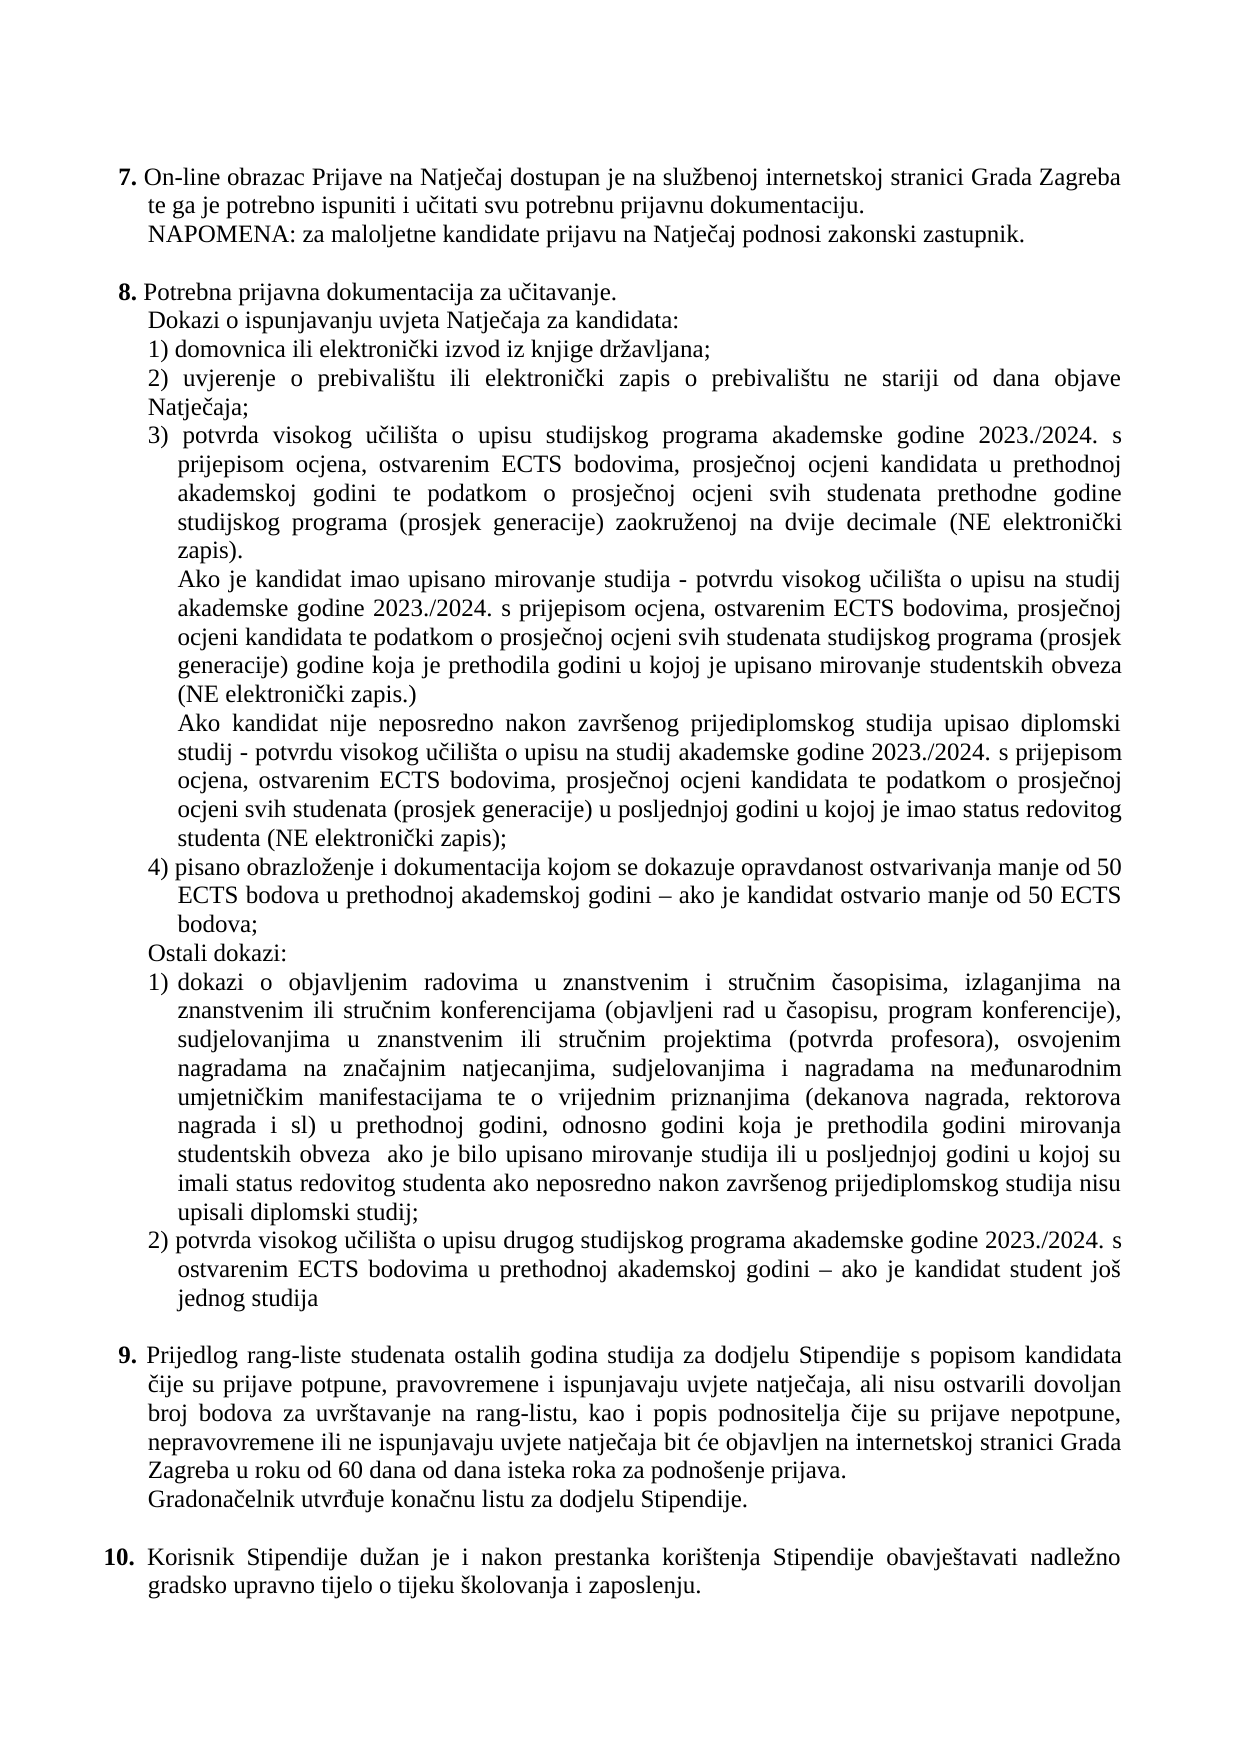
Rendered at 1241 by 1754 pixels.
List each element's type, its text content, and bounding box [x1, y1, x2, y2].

list dokazi o objavljenim radovima u znanstvenim i stručnim časopisima, izlaganjima na znanstvenim ili stručnim konferencijama (objavljeni rad u časopisu, program konferencije), sudjelovanjima u znanstvenim ili stručnim projektima (potvrda profesora), osvojenim nagradama na značajnim natjecanjima, sudjelovanjima i nagradama na međunarodnim umjetničkim manifestacijama te o vrijednim priznanjima (dekanova nagrada, rektorova nagrada i sl) u prethodnoj godini, odnosno godini koja je prethodila godini mirovanja studentskih obveza ako je bilo upisano mirovanje studija ili u posljednjoj godini u kojoj su imali status redovitog studenta ako neposredno nakon završenog prijediplomskog studija nisu upisali diplomski studij; [148, 967, 1122, 1225]
list Ako kandidat nije neposredno nakon završenog prijediplomskog studija upisao diplomski studij - potvrdu visokog učilišta o upisu na studij akademske godine 2023./2024. s prijepisom ocjena, ostvarenim ECTS bodovima, prosječnoj ocjeni kandidata te podatkom o prosječnoj ocjeni svih studenata (prosjek generacije) u posljednjoj godini u kojoj je imao status redovitog studenta (NE elektronički zapis); [177, 708, 1122, 852]
text NAPOMENA: za maloljetne kandidate prijavu na Natječaj podnosi zakonski zastupnik. [148, 219, 1122, 248]
text Ako je kandidat imao upisano mirovanje studija - potvrdu visokog učilišta o upisu na studij akademske godine 2023./2024. s prijepisom ocjena, ostvarenim ECTS bodovima, prosječnoj ocjeni kandidata te podatkom o prosječnoj ocjeni svih studenata studijskog programa (prosjek generacije) godine koja je prethodila godini u kojoj je upisano mirovanje studentskih obveza (NE elektronički zapis.) [177, 564, 1122, 708]
text 4) pisano obrazloženje i dokumentacija kojom se dokazuje opravdanost ostvarivanja manje od 50 ECTS bodova u prethodnoj akademskoj godini – ako je kandidat ostvario manje od 50 ECTS bodova; [148, 852, 1122, 938]
list 3) potvrda visokog učilišta o upisu studijskog programa akademske godine 2023./2024. s prijepisom ocjena, ostvarenim ECTS bodovima, prosječnoj ocjeni kandidata u prethodnoj akademskoj godini te podatkom o prosječnoj ocjeni svih studenata prethodne godine studijskog programa (prosjek generacije) zaokruženoj na dvije decimale (NE elektronički zapis). [148, 420, 1122, 564]
text 1) domovnica ili elektronički izvod iz knjige državljana; [118, 334, 1122, 363]
text 9. Prijedlog rang-liste studenata ostalih godina studija za dodjelu Stipendije s popisom kandidata čije su prijave potpune, pravovremene i ispunjavaju uvjete natječaja, ali nisu ostvarili dovoljan broj bodova za uvrštavanje na rang-listu, kao i popis podnositelja čije su prijave nepotpune, nepravovremene ili ne ispunjavaju uvjete natječaja bit će objavljen na internetskoj stranici Grada Zagreba u roku od 60 dana od dana isteka roka za podnošenje prijava. [118, 1340, 1122, 1484]
text 2) uvjerenje o prebivalištu ili elektronički zapis o prebivalištu ne stariji od dana objave Natječaja; [148, 363, 1122, 420]
text 8. Potrebna prijavna dokumentacija za učitavanje. [118, 277, 1122, 305]
text 2) potvrda visokog učilišta o upisu drugog studijskog programa akademske godine 2023./2024. s ostvarenim ECTS bodovima u prethodnoj akademskoj godini – ako je kandidat student još jednog studija [148, 1225, 1122, 1312]
text 10. Korisnik Stipendije dužan je i nakon prestanka korištenja Stipendije obavještavati nadležno gradsko upravno tijelo o tijeku školovanja i zaposlenju. [103, 1542, 1122, 1599]
text Dokazi o ispunjavanju uvjeta Natječaja za kandidata: [118, 305, 1122, 334]
text 7. On-line obrazac Prijave na Natječaj dostupan je na službenoj internetskoj stranici Grada Zagreba te ga je potrebno ispuniti i učitati svu potrebnu prijavnu dokumentaciju. [118, 162, 1122, 219]
text Ostali dokazi: [118, 938, 1122, 967]
list Gradonačelnik utvrđuje konačnu listu za dodjelu Stipendije. [148, 1484, 1122, 1513]
